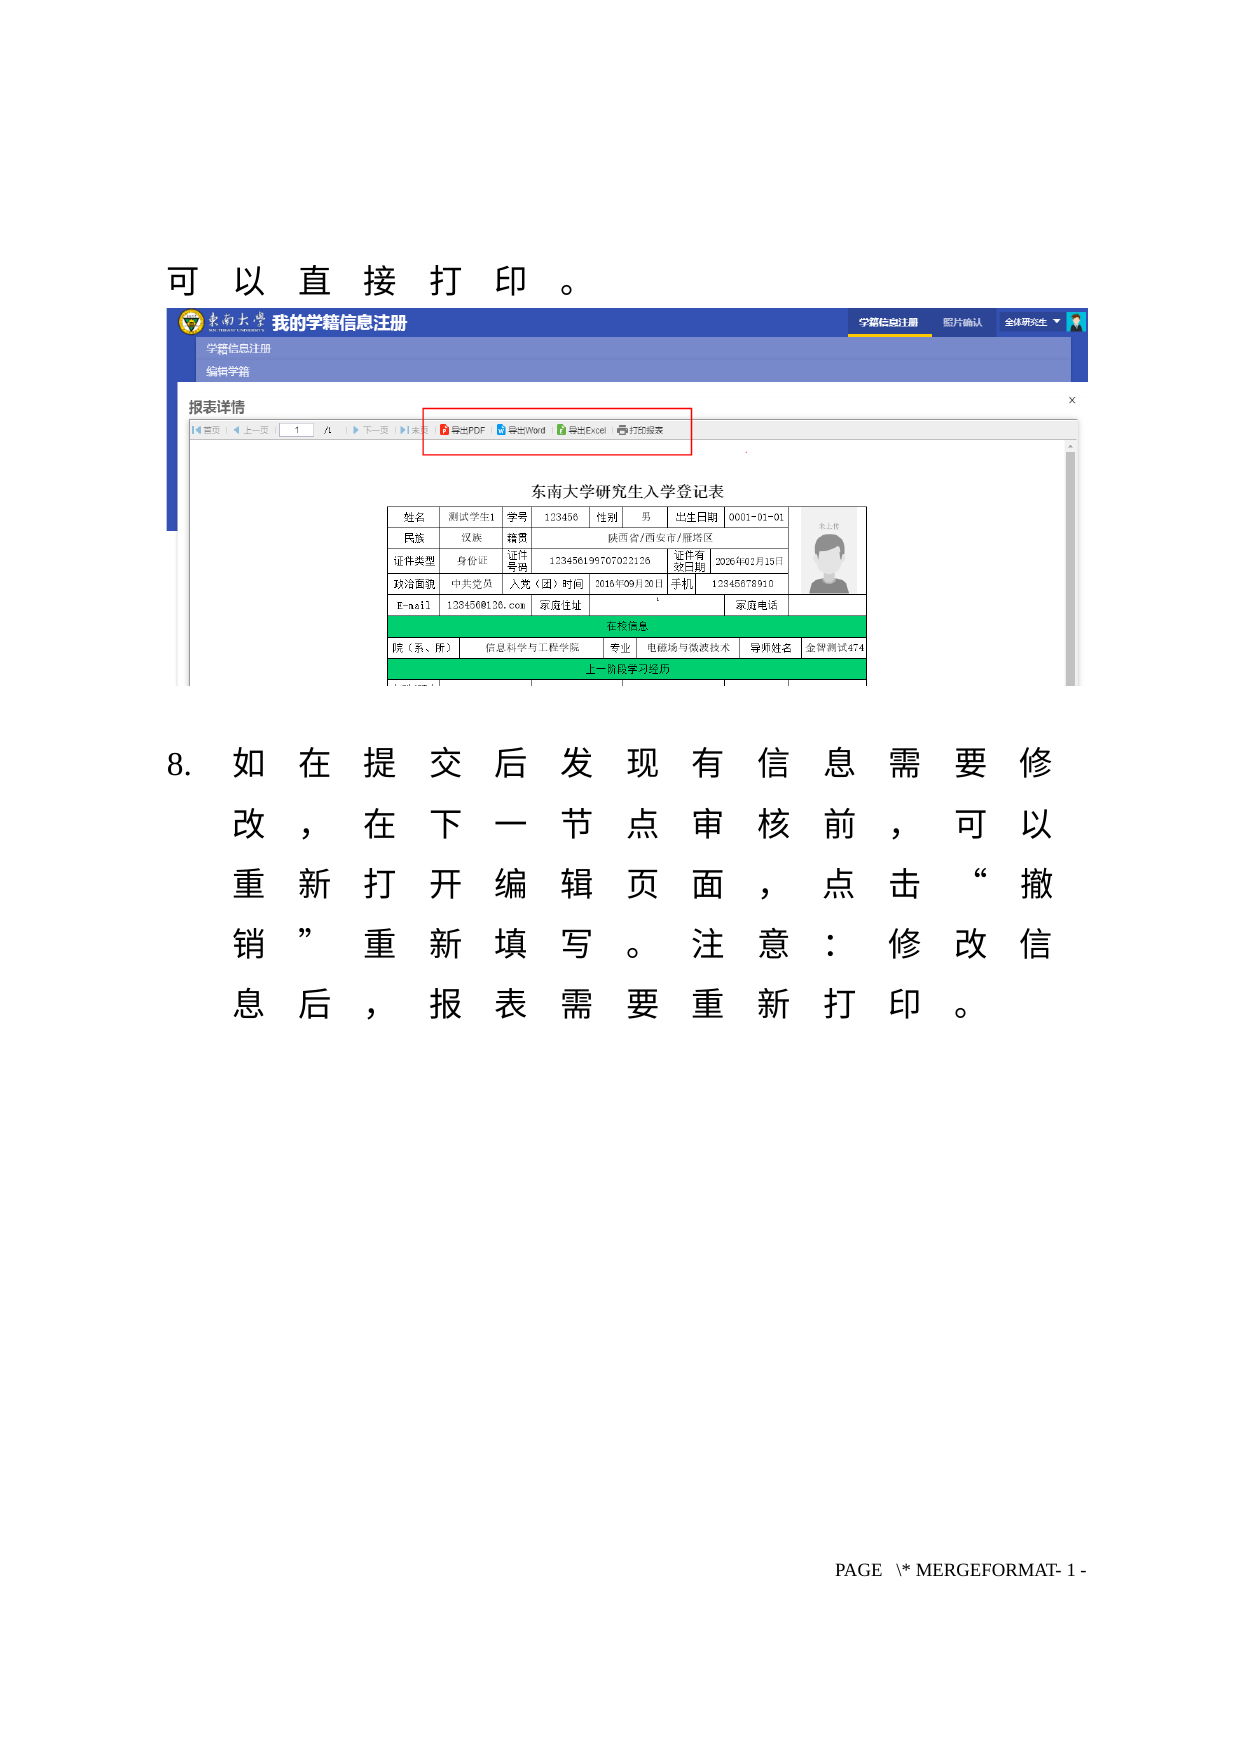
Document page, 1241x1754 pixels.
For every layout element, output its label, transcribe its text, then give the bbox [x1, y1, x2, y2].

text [167, 248, 1085, 308]
picture [166, 308, 1088, 686]
list 如在提交后发现有信息需要修改，在下一节点审核前，可以重新打开编辑页面，点击“撤销”重新填写。注意：修改信息后，报表需要重新打印。 [167, 731, 1085, 1032]
